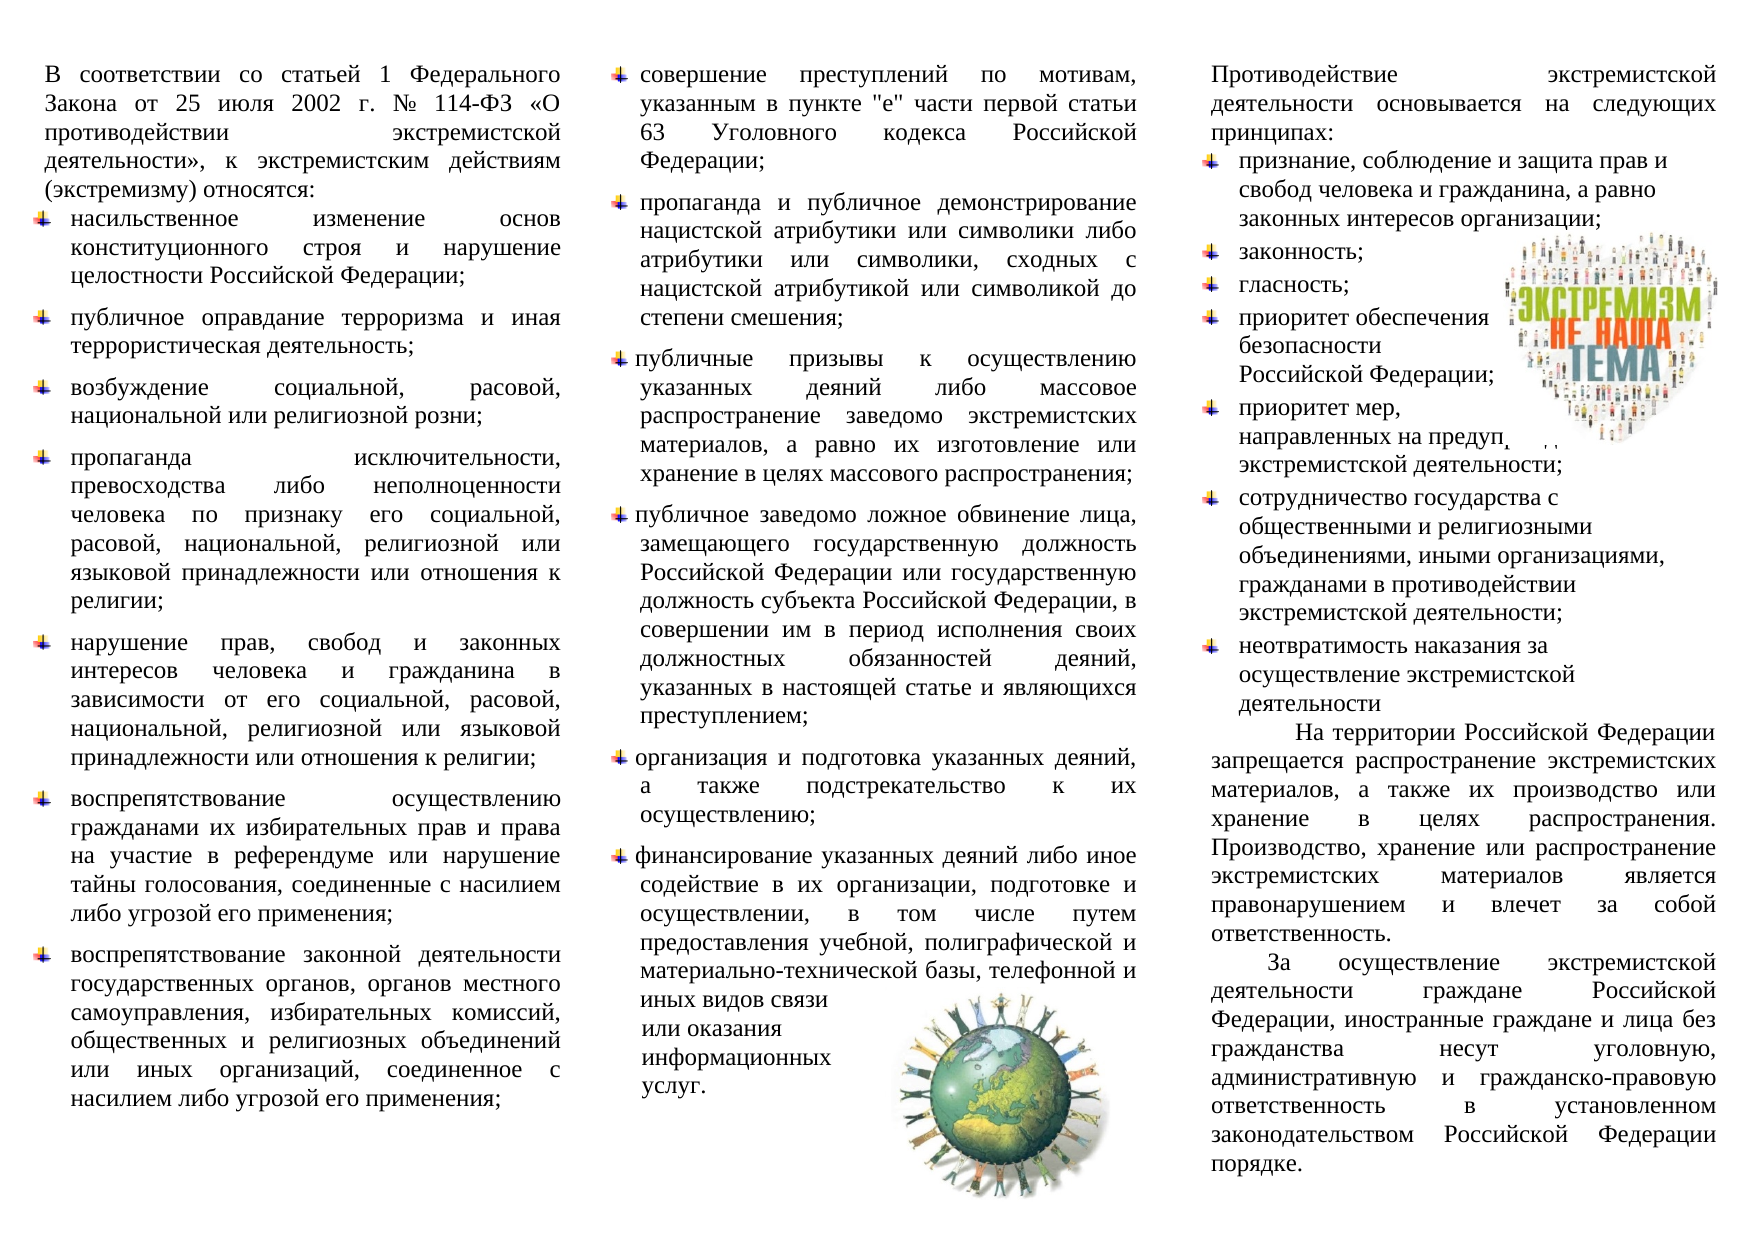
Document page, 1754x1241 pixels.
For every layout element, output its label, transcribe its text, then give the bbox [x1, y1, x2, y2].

picture [33, 448, 51, 465]
picture [33, 308, 51, 325]
table_header Противодействие экстремистской деятельности основывается на следующих принципах: признание, соблюдение и защита прав и свобод человека и гражданина, а равно законных интересов организации; законность; гласность; приоритет обеспечения безопасности Российской Федерации; приоритет мер, направленных на предупреждение экстремистской деятельности; сотрудничество государства с общественными и религиозными объединениями, иными организациями, гражданами в противодействии экстремистской деятельности; неотвратимость наказания за осуществление экстремистской деятельности На территории Российской Федерации запрещается распространение экстремистских материалов, а также их производство или хранение в целях распространения. Производство, хранение или распространение экстремистских материалов является правонарушением и влечет за собой ответственность. За осуществление экстремистской деятельности граждане Российской Федерации, иностранные граждане и лица без гражданства несут уголовную, административную и гражданско-правовую ответственность в установленном законодательством Российской Федерации порядке. [1181, 59, 1728, 1181]
picture [33, 209, 51, 227]
picture [611, 65, 628, 83]
picture [1202, 489, 1219, 506]
picture [611, 193, 628, 210]
picture [1202, 275, 1219, 292]
picture [1202, 152, 1219, 169]
picture [885, 987, 1117, 1202]
picture [1503, 230, 1718, 445]
picture [33, 945, 51, 963]
picture [33, 633, 51, 650]
picture [1202, 398, 1219, 416]
picture [1202, 242, 1219, 260]
picture [611, 505, 628, 523]
picture [1202, 637, 1219, 654]
picture [33, 378, 51, 395]
picture [611, 748, 628, 765]
table_header совершение преступлений по мотивам, указанным в пункте "е" части первой статьи 63 Уголовного кодекса Российской Федерации; пропаганда и публичное демонстрирование нацистской атрибутики или символики либо атрибутики или символики, сходных с нацистской атрибутикой или символикой до степени смешения; публичные призывы к осуществлению указанных деяний либо массовое распространение заведомо экстремистских материалов, а равно их изготовление или хранение в целях массового распространения; публичное заведомо ложное обвинение лица, замещающего государственную должность Российской Федерации или государственную должность субъекта Российской Федерации, в совершении им в период исполнения своих должностных обязанностей деяний, указанных в настоящей статье и являющихся преступлением; организация и подготовка указанных деяний, а также подстрекательство к их осуществлению; финансирование указанных деяний либо иное содействие в их организации, подготовке и осуществлении, в том числе путем предоставления учебной, полиграфической и материально-технической базы, телефонной и иных видов связи или оказания информационных услуг. [591, 59, 1181, 1181]
table_header В соответствии со статьей 1 Федерального Закона от 25 июля 2002 г. № 114-ФЗ «О противодействии экстремистской деятельности», к экстремистским действиям (экстремизму) относятся: насильственное изменение основ конституционного строя и нарушение целостности Российской Федерации; публичное оправдание терроризма и иная террористическая деятельность; возбуждение социальной, расовой, национальной или религиозной розни; пропаганда исключительности, превосходства либо неполноценности человека по признаку его социальной, расовой, национальной, религиозной или языковой принадлежности или отношения к религии; нарушение прав, свобод и законных интересов человека и гражданина в зависимости от его социальной, расовой, национальной, религиозной или языковой принадлежности или отношения к религии; воспрепятствование осуществлению гражданами их избирательных прав и права на участие в референдуме или нарушение тайны голосования, соединенные с насилием либо угрозой его применения; воспрепятствование законной деятельности государственных органов, органов местного самоуправления, избирательных комиссий, общественных и религиозных объединений или иных организаций, соединенное с насилием либо угрозой его применения; [15, 59, 591, 1181]
picture [1202, 308, 1219, 325]
picture [33, 789, 51, 807]
picture [611, 847, 628, 864]
picture [611, 349, 628, 367]
